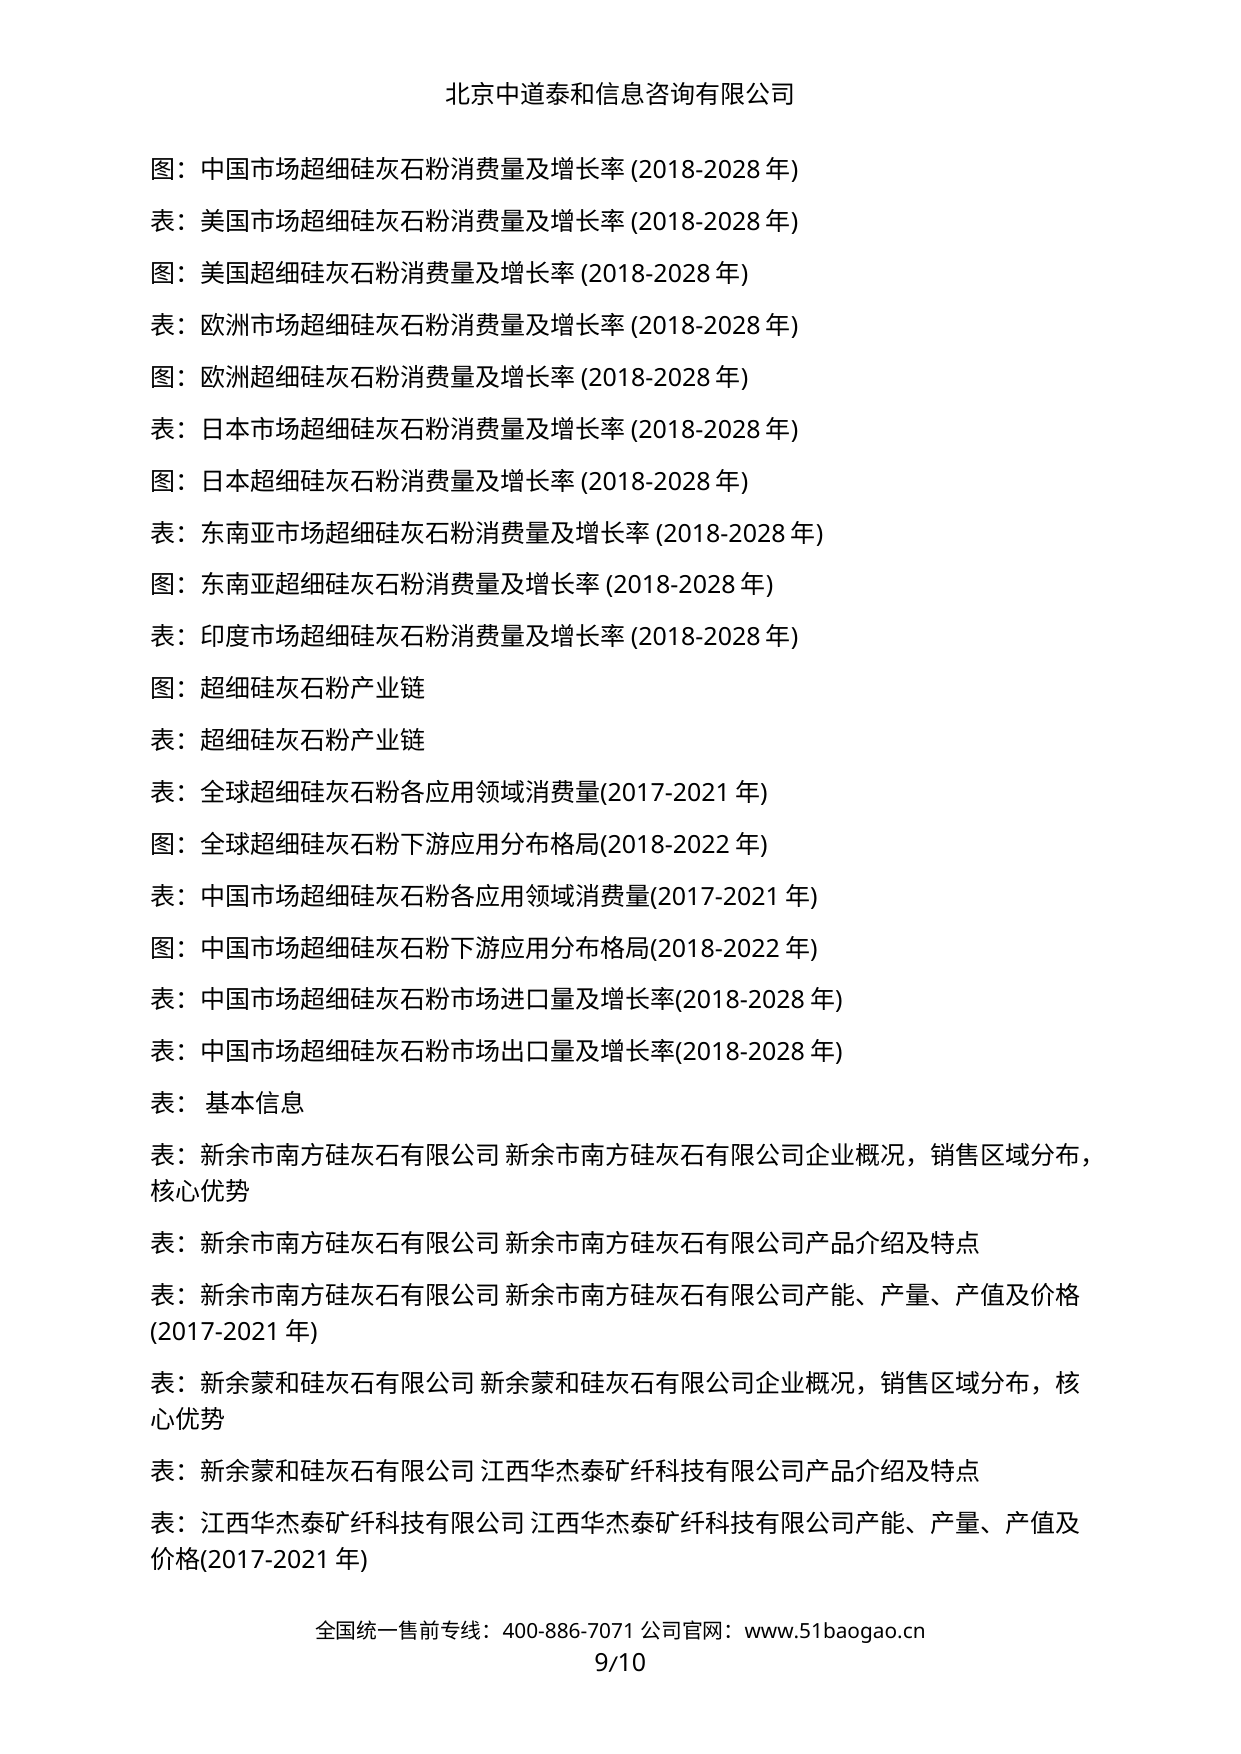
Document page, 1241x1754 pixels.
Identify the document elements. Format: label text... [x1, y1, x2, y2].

text 图：全球超细硅灰石粉下游应用分布格局(2018-2022年) [150, 824, 1090, 861]
text 表：超细硅灰石粉产业链 [150, 721, 1090, 757]
text 表：江西华杰泰矿纤科技有限公司 江西华杰泰矿纤科技有限公司产能、产量、产值及价格(2017-2021年) [150, 1504, 1090, 1576]
text 表：中国市场超细硅灰石粉各应用领域消费量(2017-2021年) [150, 876, 1090, 912]
text 表：日本市场超细硅灰石粉消费量及增长率 (2018-2028年) [150, 409, 1090, 446]
text 表：印度市场超细硅灰石粉消费量及增长率 (2018-2028年) [150, 617, 1090, 653]
text 图：东南亚超细硅灰石粉消费量及增长率 (2018-2028年) [150, 565, 1090, 601]
text 表： 基本信息 [150, 1084, 1090, 1120]
text 表：新余蒙和硅灰石有限公司 江西华杰泰矿纤科技有限公司产品介绍及特点 [150, 1452, 1090, 1488]
text 表：新余蒙和硅灰石有限公司 新余蒙和硅灰石有限公司企业概况，销售区域分布，核心优势 [150, 1364, 1090, 1436]
text 图：日本超细硅灰石粉消费量及增长率 (2018-2028年) [150, 461, 1090, 497]
text 表：中国市场超细硅灰石粉市场出口量及增长率(2018-2028年) [150, 1032, 1090, 1068]
text 图：中国市场超细硅灰石粉消费量及增长率 (2018-2028年) [150, 150, 1090, 186]
text 图：欧洲超细硅灰石粉消费量及增长率 (2018-2028年) [150, 357, 1090, 394]
text 表：新余市南方硅灰石有限公司 新余市南方硅灰石有限公司产能、产量、产值及价格(2017-2021年) [150, 1276, 1090, 1348]
text 表：东南亚市场超细硅灰石粉消费量及增长率 (2018-2028年) [150, 513, 1090, 549]
text 表：全球超细硅灰石粉各应用领域消费量(2017-2021年) [150, 772, 1090, 809]
text 表：新余市南方硅灰石有限公司 新余市南方硅灰石有限公司产品介绍及特点 [150, 1224, 1090, 1260]
text 表：美国市场超细硅灰石粉消费量及增长率 (2018-2028年) [150, 202, 1090, 238]
text 表：新余市南方硅灰石有限公司 新余市南方硅灰石有限公司企业概况，销售区域分布，核心优势 [150, 1136, 1090, 1208]
text 图：中国市场超细硅灰石粉下游应用分布格局(2018-2022年) [150, 928, 1090, 964]
text 图：超细硅灰石粉产业链 [150, 669, 1090, 705]
text 图：美国超细硅灰石粉消费量及增长率 (2018-2028年) [150, 254, 1090, 290]
text 表：中国市场超细硅灰石粉市场进口量及增长率(2018-2028年) [150, 980, 1090, 1016]
text 表：欧洲市场超细硅灰石粉消费量及增长率 (2018-2028年) [150, 306, 1090, 342]
